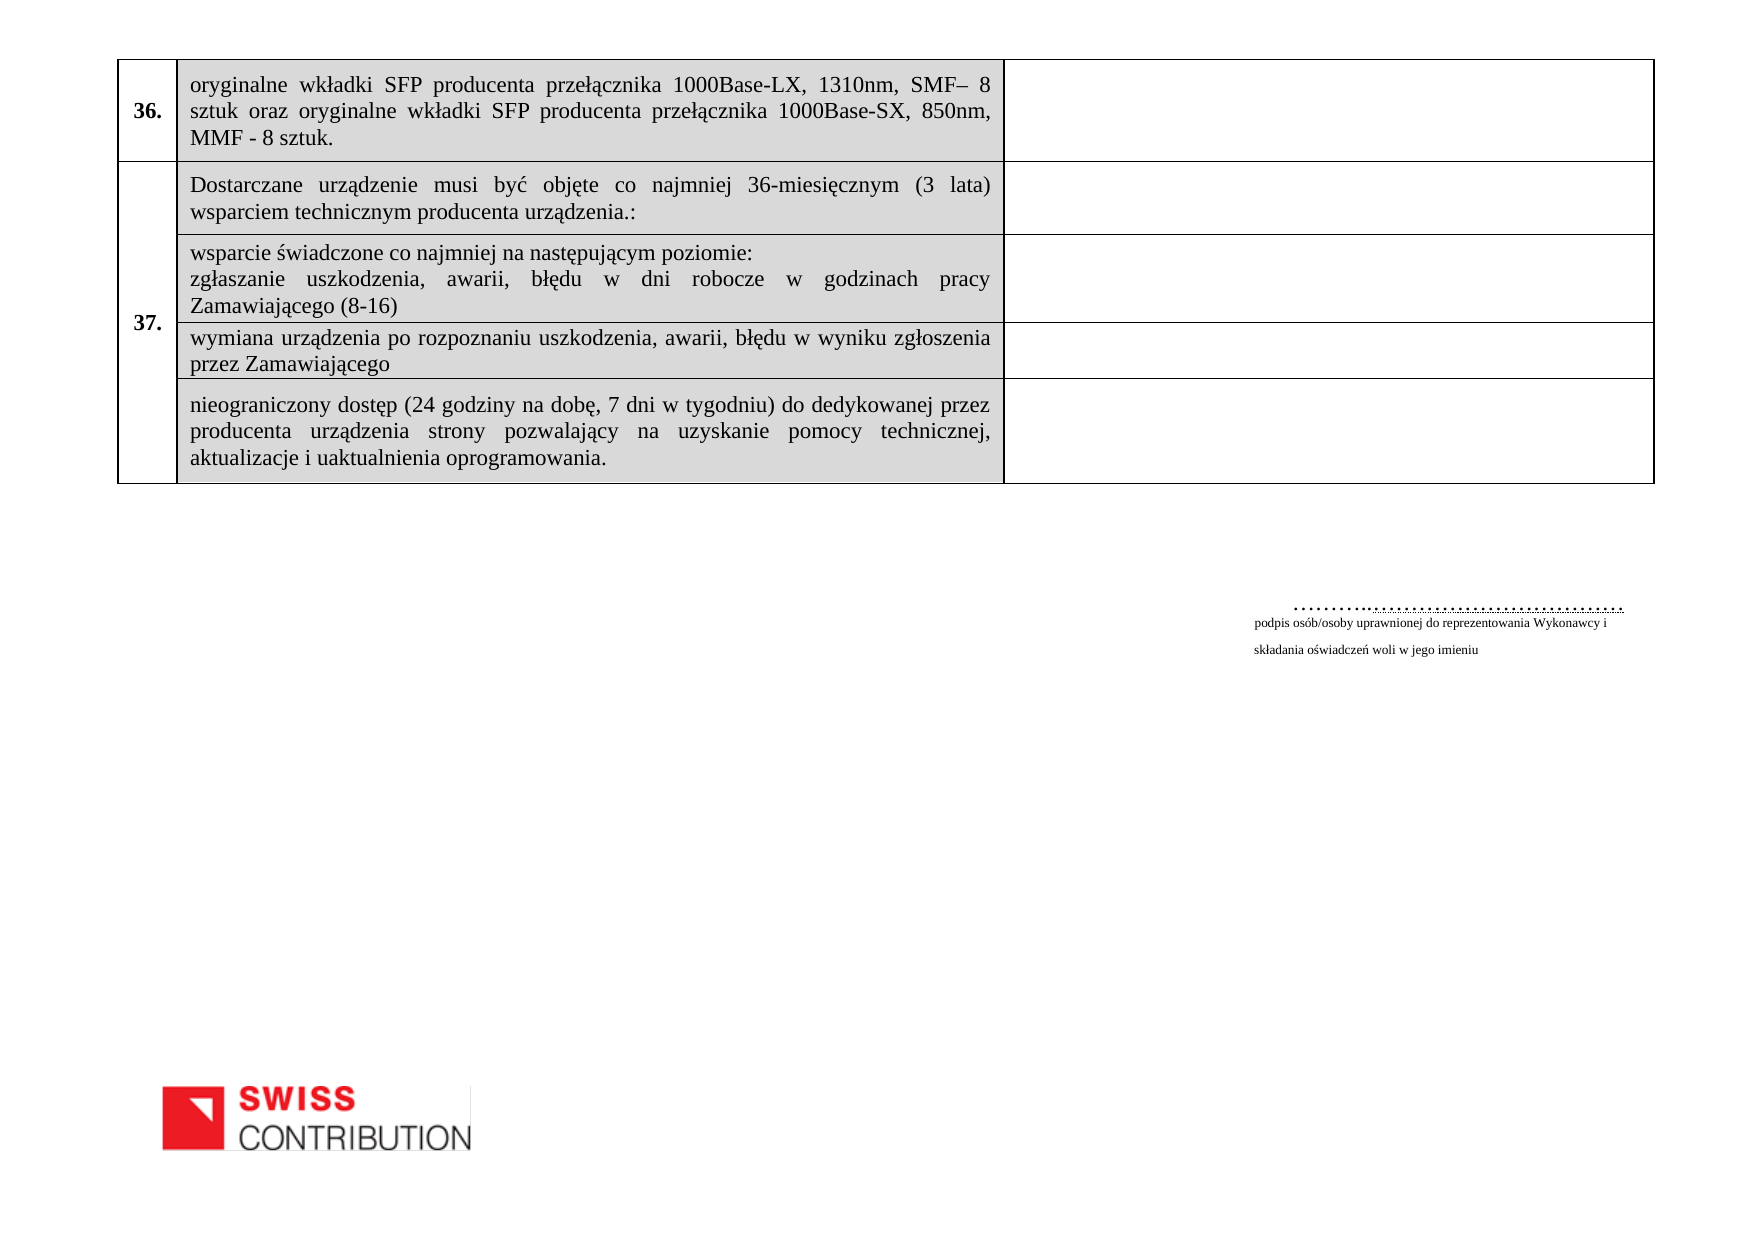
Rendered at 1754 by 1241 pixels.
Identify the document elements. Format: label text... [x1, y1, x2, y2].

table_cell oryginalne wkładki SFP producenta przełącznika 1000Base-LX, 1310nm, SMF– 8 sztuk oraz oryginalne wkładki SFP producenta przełącznika 1000Base-SX, 850nm, MMF - 8 sztuk. [178, 60, 1003, 161]
picture [162, 1086, 472, 1152]
table_cell 36. [119, 60, 176, 161]
table_cell 37. [119, 162, 176, 482]
text podpis osób/osoby uprawnionej do reprezentowania Wykonawcy i składania oświadczeń woli w jego imieniu [1254, 615, 1624, 668]
table_cell Dostarczane urządzenie musi być objęte co najmniej 36-miesięcznym (3 lata) wsparciem technicznym producenta urządzenia.: [178, 162, 1003, 234]
text ………..…………………………… [148, 589, 1624, 615]
table_cell [1005, 235, 1653, 322]
table_cell wymiana urządzenia po rozpoznaniu uszkodzenia, awarii, błędu w wyniku zgłoszenia przez Zamawiającego [178, 323, 1003, 378]
table_cell [1005, 60, 1653, 161]
table_cell [1005, 379, 1653, 482]
table_cell [1005, 323, 1653, 378]
table_cell nieograniczony dostęp (24 godziny na dobę, 7 dni w tygodniu) do dedykowanej przez producenta urządzenia strony pozwalający na uzyskanie pomocy technicznej, aktualizacje i uaktualnienia oprogramowania. [178, 379, 1003, 482]
table_cell [1005, 162, 1653, 234]
table_cell wsparcie świadczone co najmniej na następującym poziomie: zgłaszanie uszkodzenia, awarii, błędu w dni robocze w godzinach pracy Zamawiającego (8-16) [178, 235, 1003, 322]
